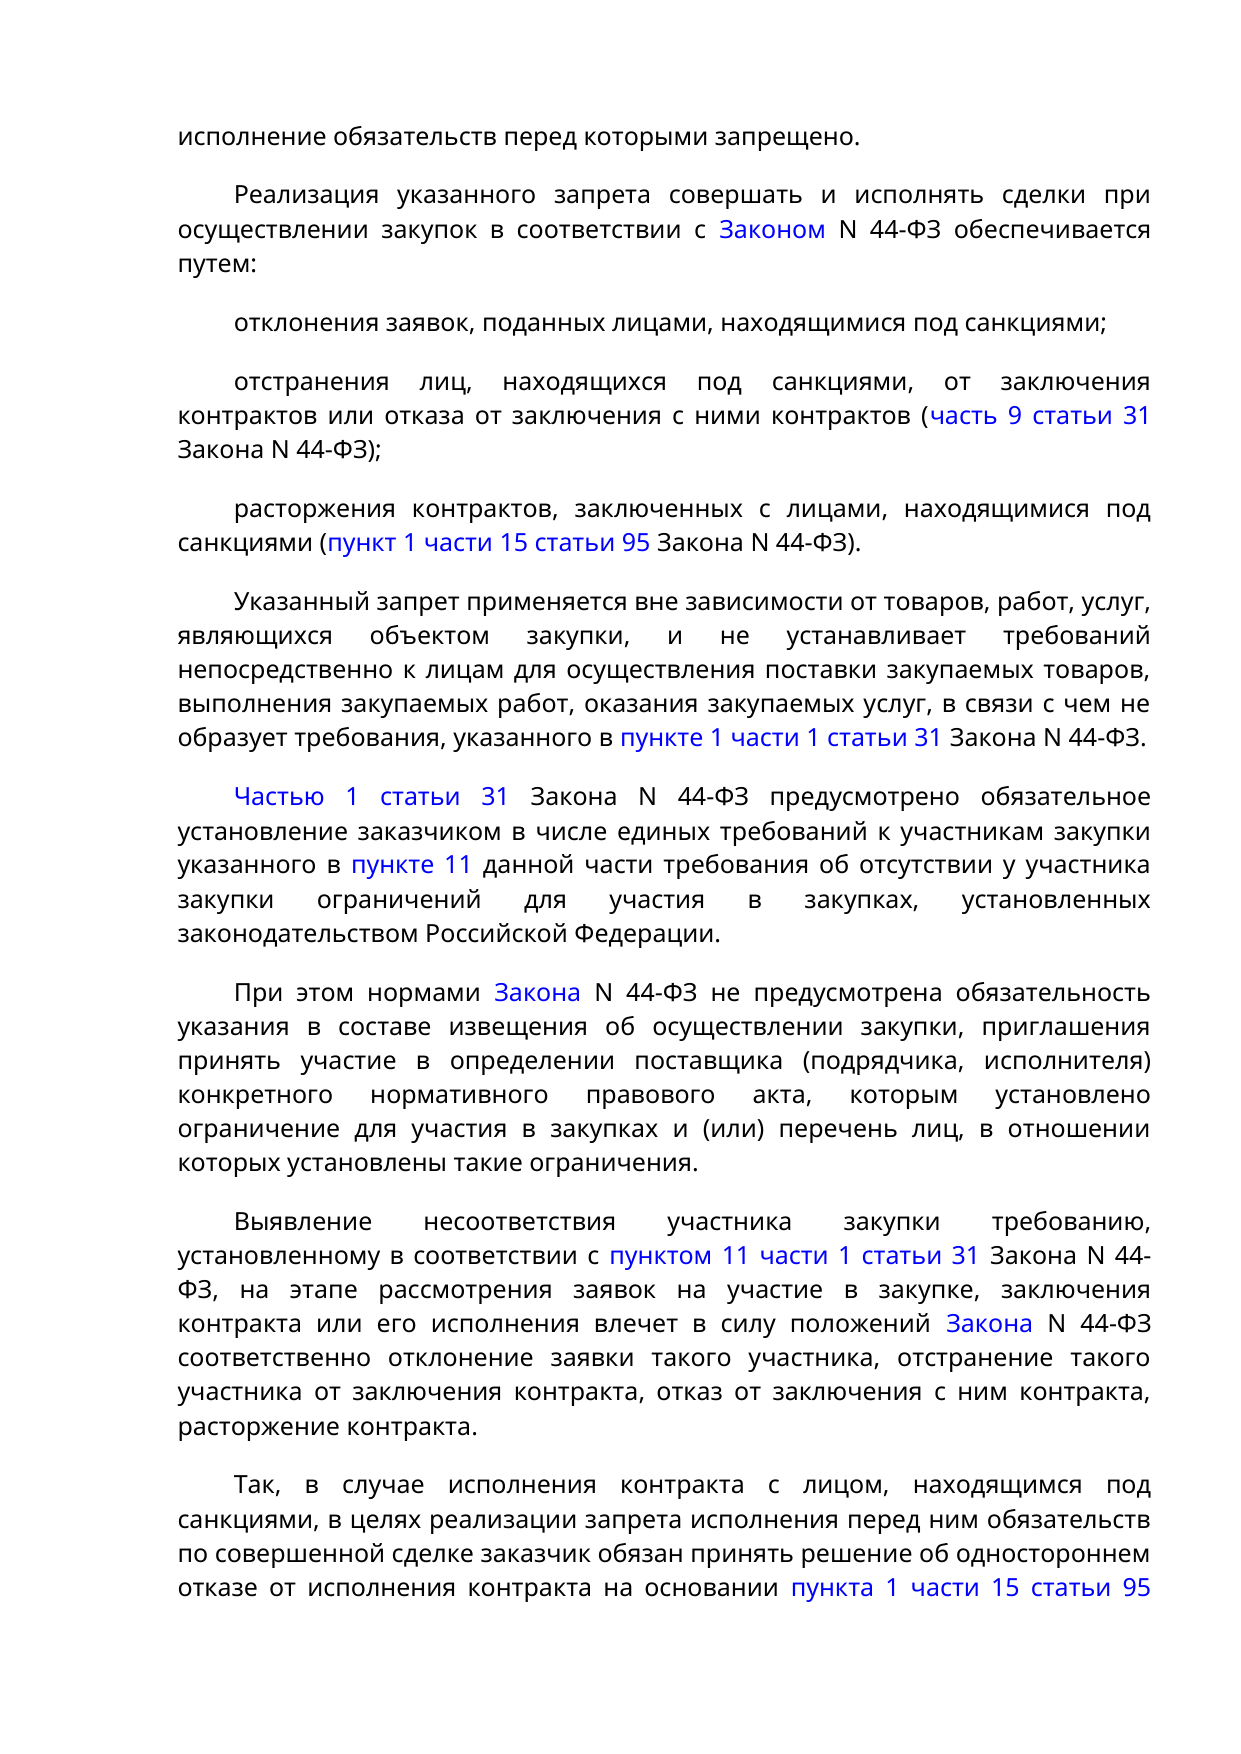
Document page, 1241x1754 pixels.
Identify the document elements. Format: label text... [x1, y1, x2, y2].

text При этом нормами Закона N 44-ФЗ не предусмотрена обязательность указания в составе извещения об осуществлении закупки, приглашения принять участие в определении поставщика (подрядчика, исполнителя) конкретного нормативного правового акта, которым установлено ограничение для участия в закупках и (или) перечень лиц, в отношении которых установлены такие ограничения. [177, 974, 1152, 1179]
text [177, 1467, 1152, 1603]
text Указанный запрет применяется вне зависимости от товаров, работ, услуг, являющихся объектом закупки, и не устанавливает требований непосредственно к лицам для осуществления поставки закупаемых товаров, выполнения закупаемых работ, оказания закупаемых услуг, в связи с чем не образует требования, указанного в пункте 1 части 1 статьи 31 Закона N 44-ФЗ. [177, 584, 1152, 754]
text Частью 1 статьи 31 Закона N 44-ФЗ предусмотрено обязательное установление заказчиком в числе единых требований к участникам закупки указанного в пункте 11 данной части требования об отсутствии у участника закупки ограничений для участия в закупках, установленных законодательством Российской Федерации. [177, 779, 1152, 949]
text отстранения лиц, находящихся под санкциями, от заключения контрактов или отказа от заключения с ними контрактов (часть 9 статьи 31 Закона N 44-ФЗ); [177, 363, 1152, 466]
text Выявление несоответствия участника закупки требованию, установленному в соответствии с пунктом 11 части 1 статьи 31 Закона N 44-ФЗ, на этапе рассмотрения заявок на участие в закупке, заключения контракта или его исполнения влечет в силу положений Закона N 44-ФЗ соответственно отклонение заявки такого участника, отстранение такого участника от заключения контракта, отказ от заключения с ним контракта, расторжение контракта. [177, 1204, 1152, 1442]
text расторжения контрактов, заключенных с лицами, находящимися под санкциями (пункт 1 части 15 статьи 95 Закона N 44-ФЗ). [177, 491, 1152, 559]
text Реализация указанного запрета совершать и исполнять сделки при осуществлении закупок в соответствии с Законом N 44-ФЗ обеспечивается путем: [177, 177, 1152, 279]
text отклонения заявок, поданных лицами, находящимися под санкциями; [177, 304, 1152, 338]
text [177, 118, 1152, 152]
